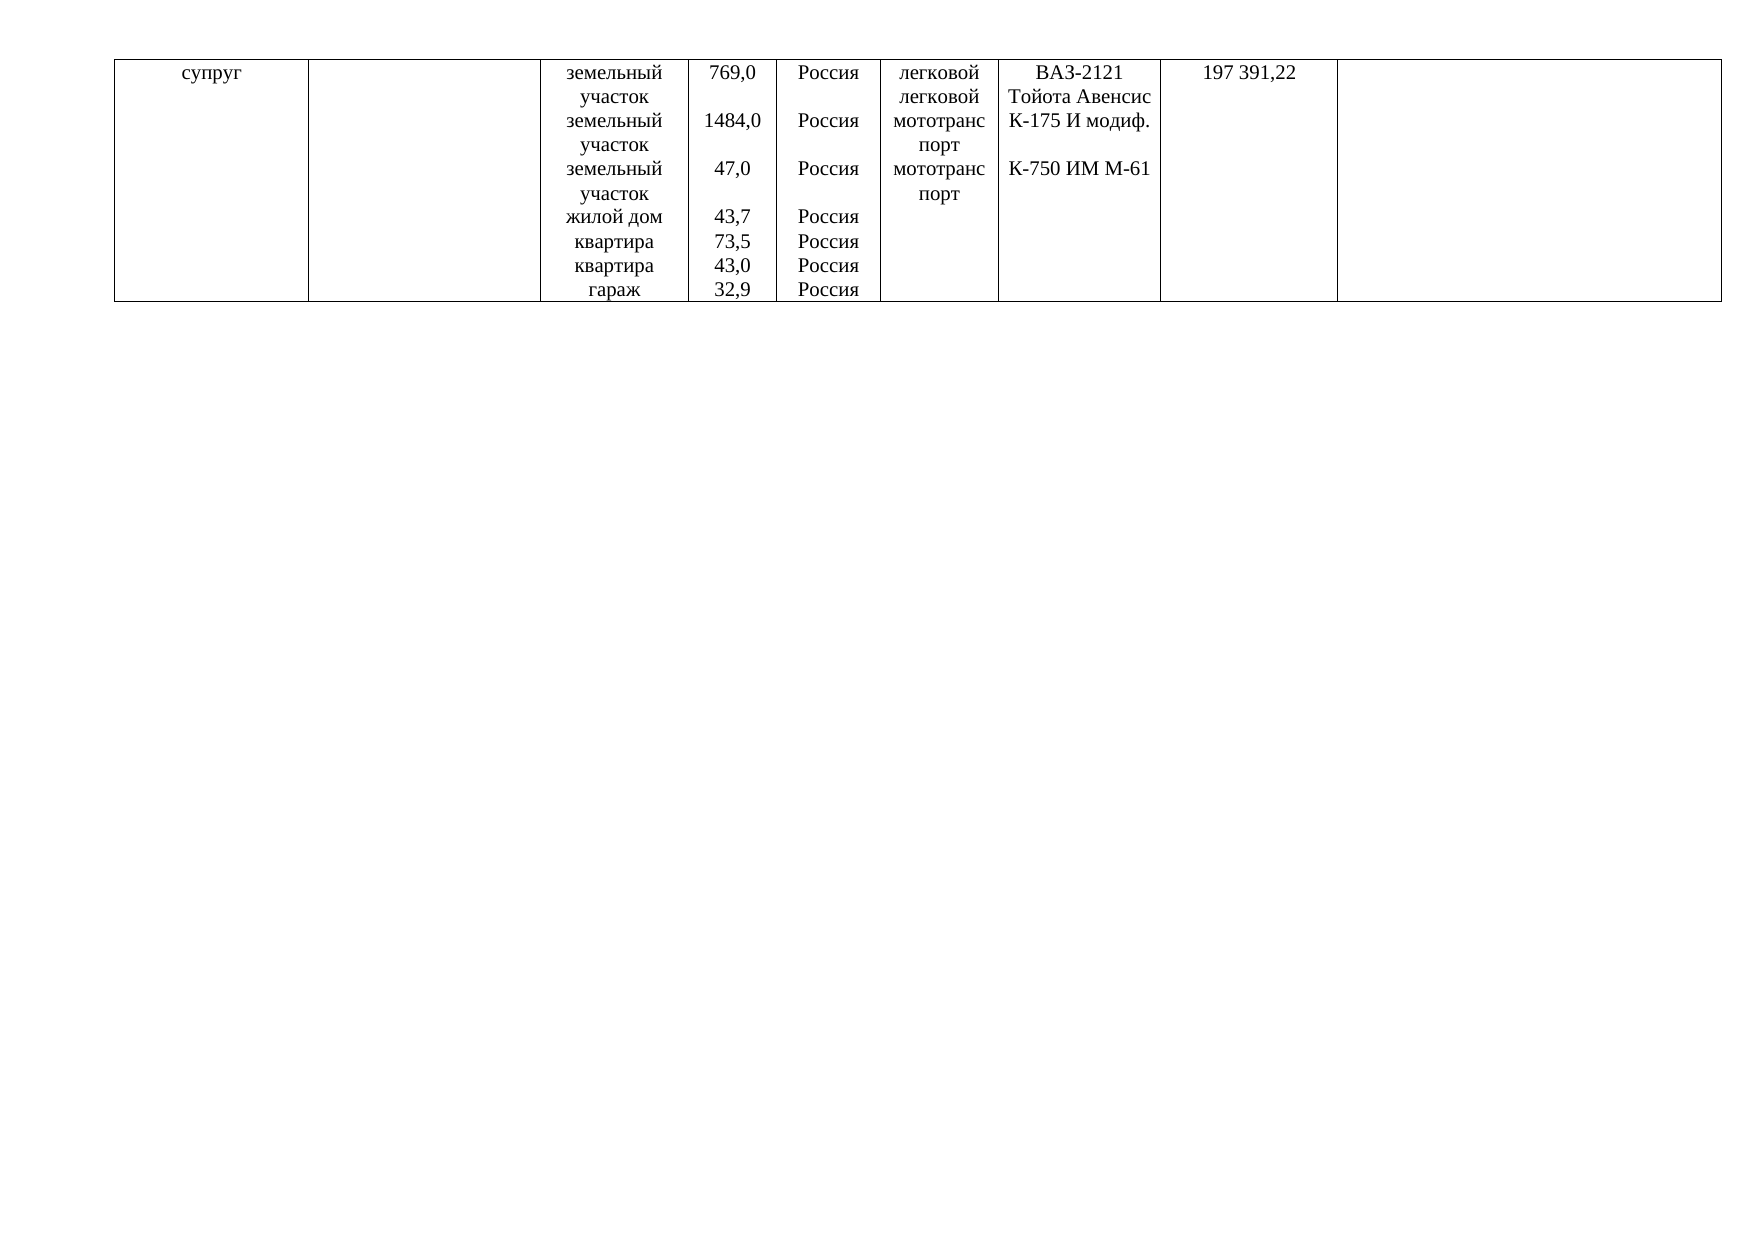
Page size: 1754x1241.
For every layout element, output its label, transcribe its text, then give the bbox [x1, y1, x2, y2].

table_cell ВАЗ-2121 Тойота Авенсис К-175 И модиф. К-750 ИМ М-61 [999, 60, 1160, 301]
table_cell [309, 60, 540, 301]
table_cell 197 391,22 [1161, 60, 1337, 301]
table_cell земельный участок земельный участок земельный участок жилой дом квартира квартира гараж [541, 60, 688, 301]
table_cell легковой легковой мототранспорт мототранспорт [881, 60, 998, 301]
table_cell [777, 60, 880, 301]
table_cell 769,0 1484,0 47,0 43,7 73,5 43,0 32,9 [689, 60, 776, 301]
table_cell супруг [115, 60, 308, 301]
table_cell [1338, 60, 1721, 301]
